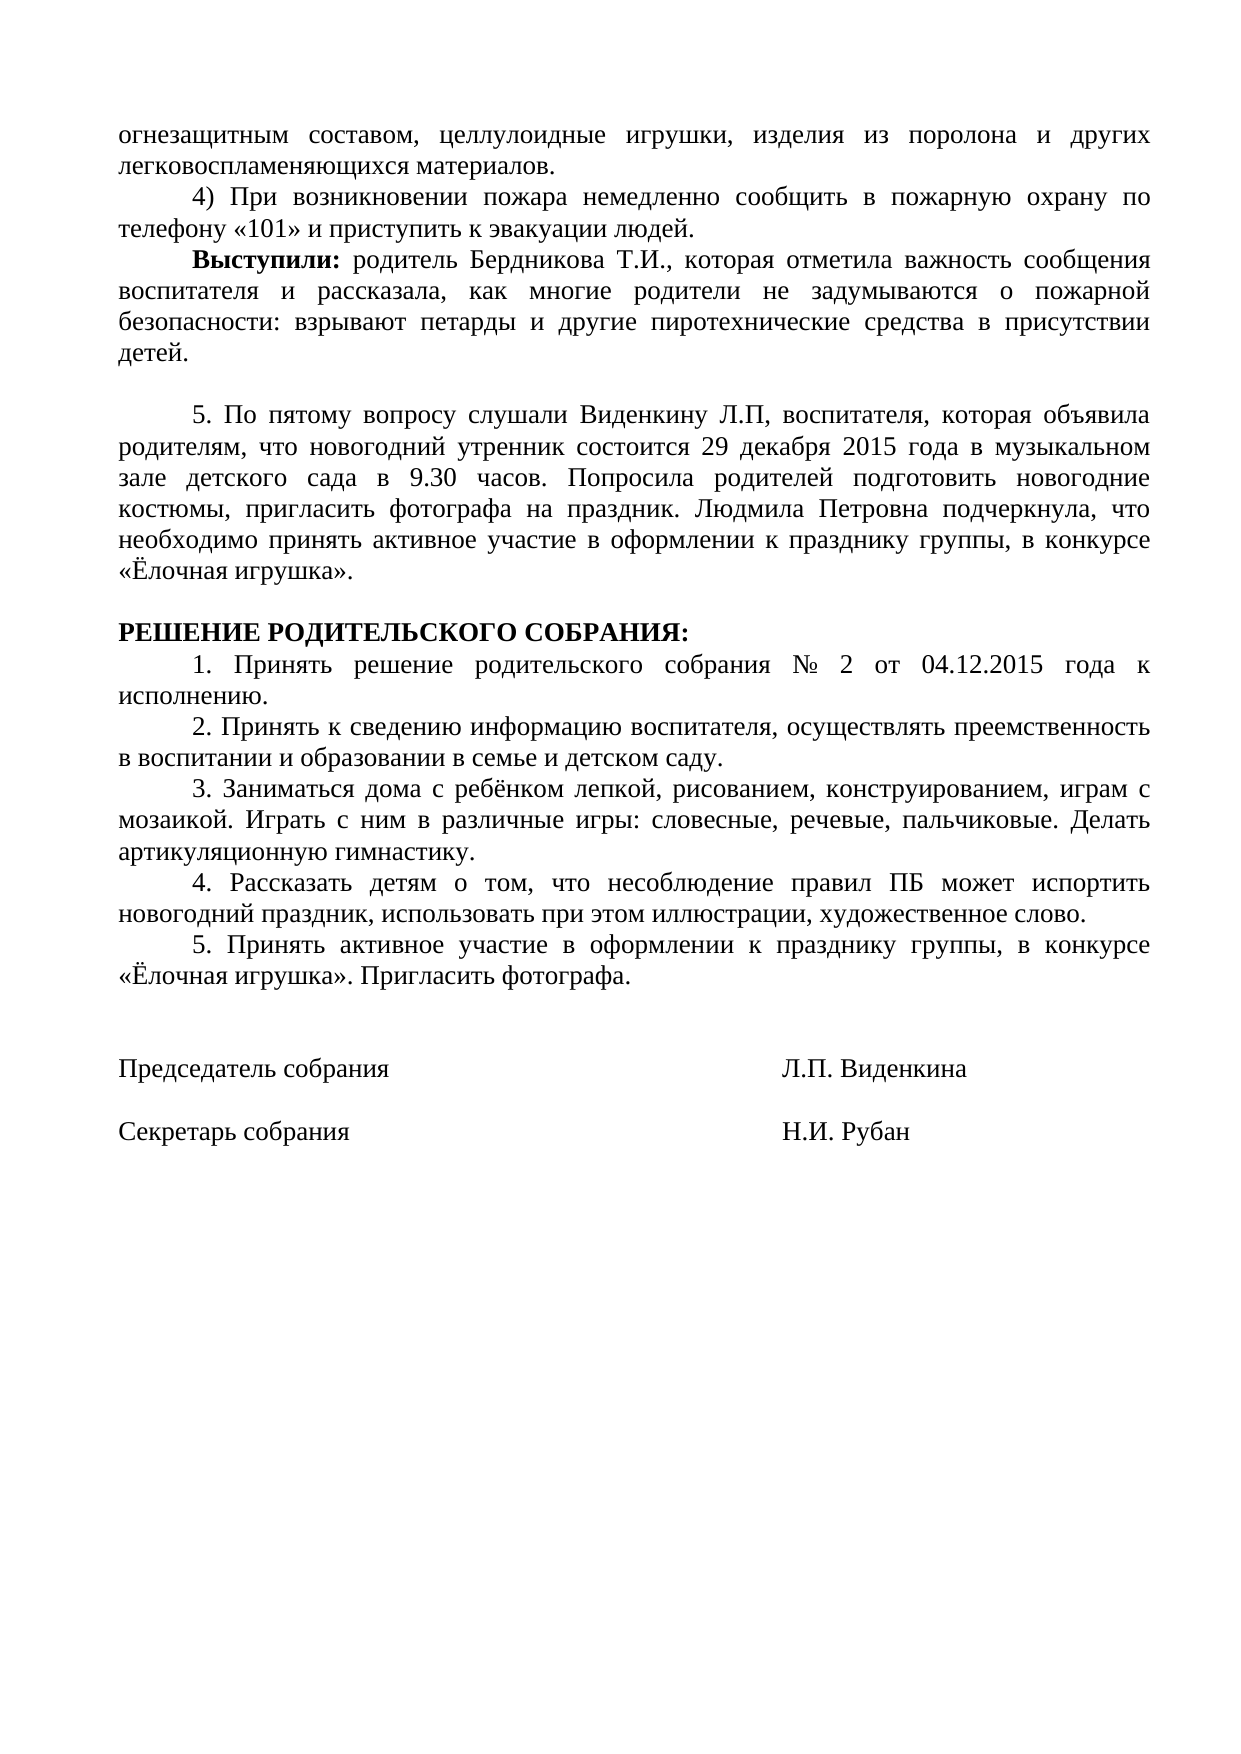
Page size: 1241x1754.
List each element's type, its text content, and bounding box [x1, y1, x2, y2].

text 5. Принять активное участие в оформлении к празднику группы, в конкурсе «Ёлочная игрушка». Пригласить фотографа. [118, 928, 1152, 990]
text РЕШЕНИЕ РОДИТЕЛЬСКОГО СОБРАНИЯ: [118, 617, 1152, 648]
text Секретарь собрания Н.И. Рубан [118, 1115, 1152, 1146]
text 5. По пятому вопросу слушали Виденкину Л.П, воспитателя, которая объявила родителям, что новогодний утренник состоится 29 декабря 2015 года в музыкальном зале детского сада в 9.30 часов. Попросила родителей подготовить новогодние костюмы, пригласить фотографа на праздник. Людмила Петровна подчеркнула, что необходимо принять активное участие в оформлении к празднику группы, в конкурсе «Ёлочная игрушка». [118, 398, 1152, 585]
text 4) При возникновении пожара немедленно сообщить в пожарную охрану по телефону «101» и приступить к эвакуации людей. [118, 181, 1152, 243]
text 2. Принять к сведению информацию воспитателя, осуществлять преемственность в воспитании и образовании в семье и детском саду. [118, 710, 1152, 772]
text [118, 118, 1152, 181]
text 1. Принять решение родительского собрания № 2 от 04.12.2015 года к исполнению. [118, 648, 1152, 710]
text Председатель собрания Л.П. Виденкина [118, 1053, 1152, 1084]
text 4. Рассказать детям о том, что несоблюдение правил ПБ может испортить новогодний праздник, использовать при этом иллюстрации, художественное слово. [118, 866, 1152, 928]
text 3. Заниматься дома с ребёнком лепкой, рисованием, конструированием, играм с мозаикой. Играть с ним в различные игры: словесные, речевые, пальчиковые. Делать артикуляционную гимнастику. [118, 772, 1152, 866]
text Выступили: родитель Бердникова Т.И., которая отметила важность сообщения воспитателя и рассказала, как многие родители не задумываются о пожарной безопасности: взрывают петарды и другие пиротехнические средства в присутствии детей. [118, 243, 1152, 367]
